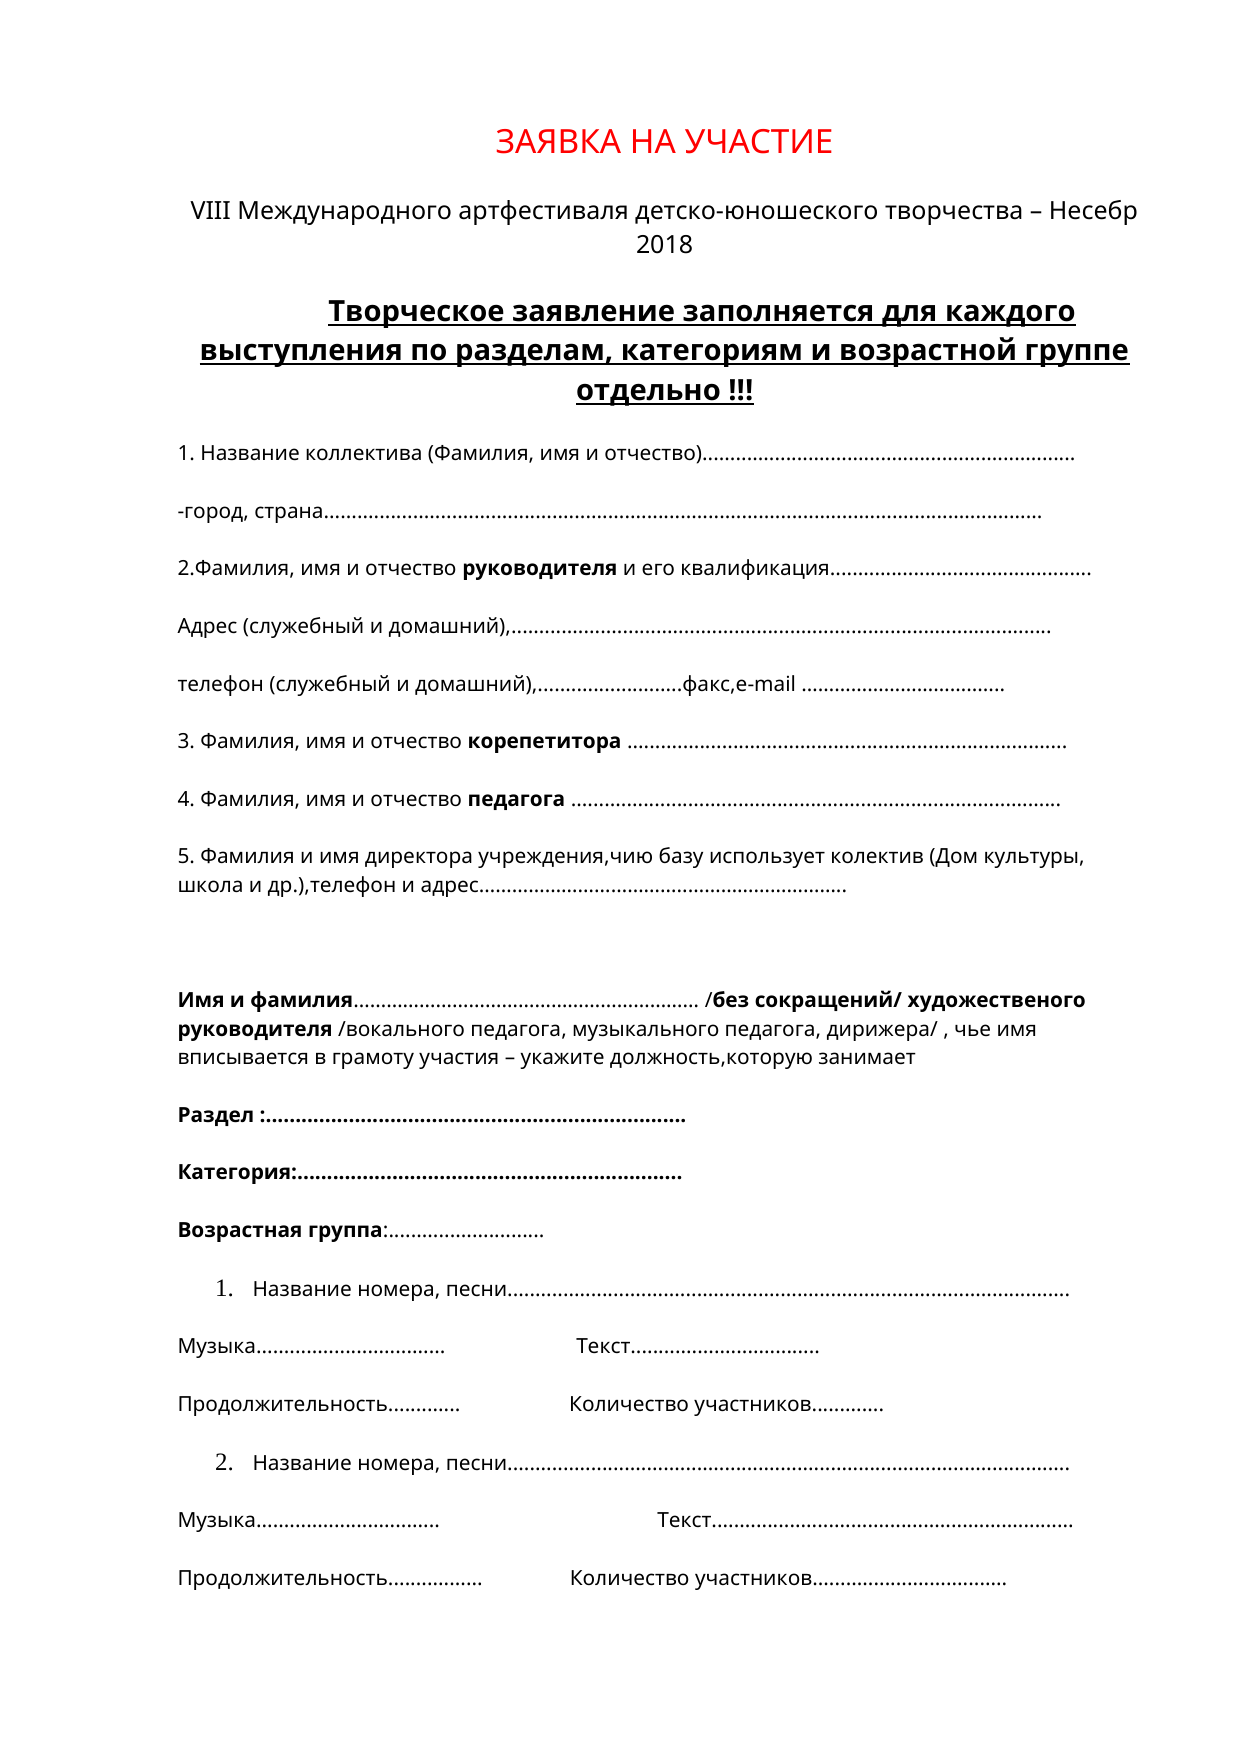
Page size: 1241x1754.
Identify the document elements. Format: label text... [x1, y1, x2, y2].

list Название номера, песни..................................................................................................... [215, 1273, 1152, 1302]
text 3. Фамилия, имя и отчество корепетитора ............................................................................... [177, 726, 1152, 755]
text Адрес (служебный и домашний),................................................................................................. [177, 611, 1152, 639]
text Категория:................................................................. [177, 1157, 1152, 1186]
text Продолжительность................. Количество участников................................... [177, 1563, 1152, 1591]
text Возрастная группа:............................ [177, 1215, 1152, 1243]
text 4. Фамилия, имя и отчество педагога ........................................................................................ [177, 784, 1152, 812]
text телефон (служебный и домашний),..........................факс,e-mail …………………………....... [177, 669, 1152, 697]
text VIII Международного артфестиваля детско-юношеского творчества – Несебр 2018 [177, 193, 1152, 261]
text ЗАЯВКА НА УЧАСТИЕ [177, 118, 1152, 163]
text 2.Фамилия, имя и отчество руководителя и его квалификация............................................... [177, 553, 1152, 582]
text 1. Название коллектива (Фамилия, имя и отчество)................................................................... [177, 438, 1152, 467]
text -город, страна................................................................................................................................. [177, 496, 1152, 524]
text Музыка.................................. Текст.................................. [177, 1331, 1152, 1360]
text 5. Фамилия и имя директора учреждения,чию базу использует колектив (Дом культуры, школа и др.),телефон и адрес………………………………..……………………….. [177, 841, 1152, 898]
text Музыка................................. Текст................................................................. [177, 1505, 1152, 1534]
text Раздел :....................................................................... [177, 1100, 1152, 1128]
text Имя и фамилия……………………………………………………… /без сокращений/ художественого руководителя /вокального педагога, музыкального педагога, дирижера/ , чье имя вписывается в грамоту участия – укажите должность,которую занимает [177, 985, 1152, 1071]
text Творческое заявление заполняется для каждого выступления по разделам, категориям и возрастной группе отдельно !!! [177, 290, 1152, 409]
text Продолжительность............. Количество участников............. [177, 1389, 1152, 1417]
list Название номера, песни..................................................................................................... [215, 1447, 1152, 1476]
